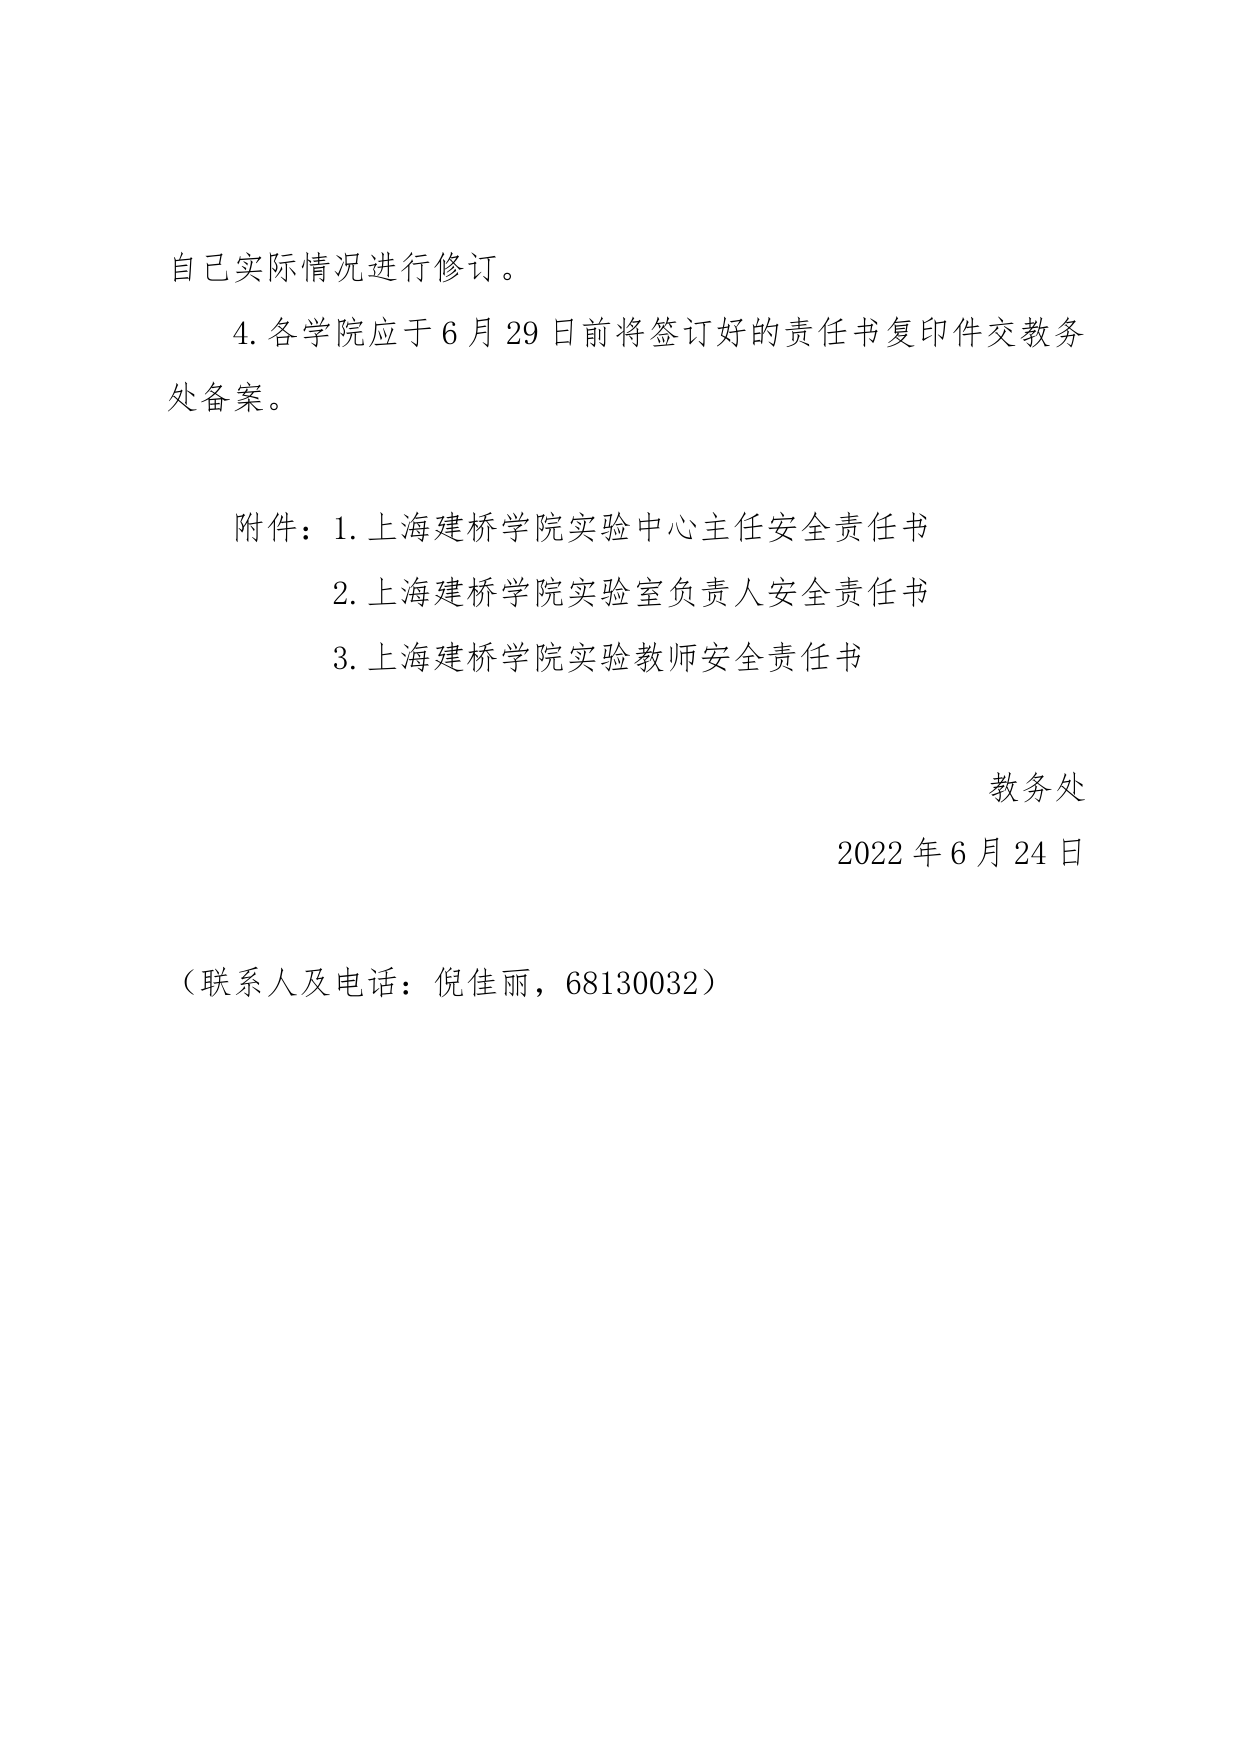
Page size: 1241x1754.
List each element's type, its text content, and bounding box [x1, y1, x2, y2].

text 附件：1.上海建桥学院实验中心主任安全责任书 [165, 493, 1087, 558]
text 3.上海建桥学院实验教师安全责任书 [165, 623, 1087, 688]
text 4.各学院应于6月29日前将签订好的责任书复印件交教务处备案。 [165, 298, 1087, 428]
text （联系人及电话：倪佳丽，68130032） [165, 948, 1087, 1013]
text 教务处 [165, 753, 1087, 818]
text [165, 233, 1087, 298]
text 2.上海建桥学院实验室负责人安全责任书 [165, 558, 1087, 623]
text 2022年6月24日 [165, 818, 1087, 883]
